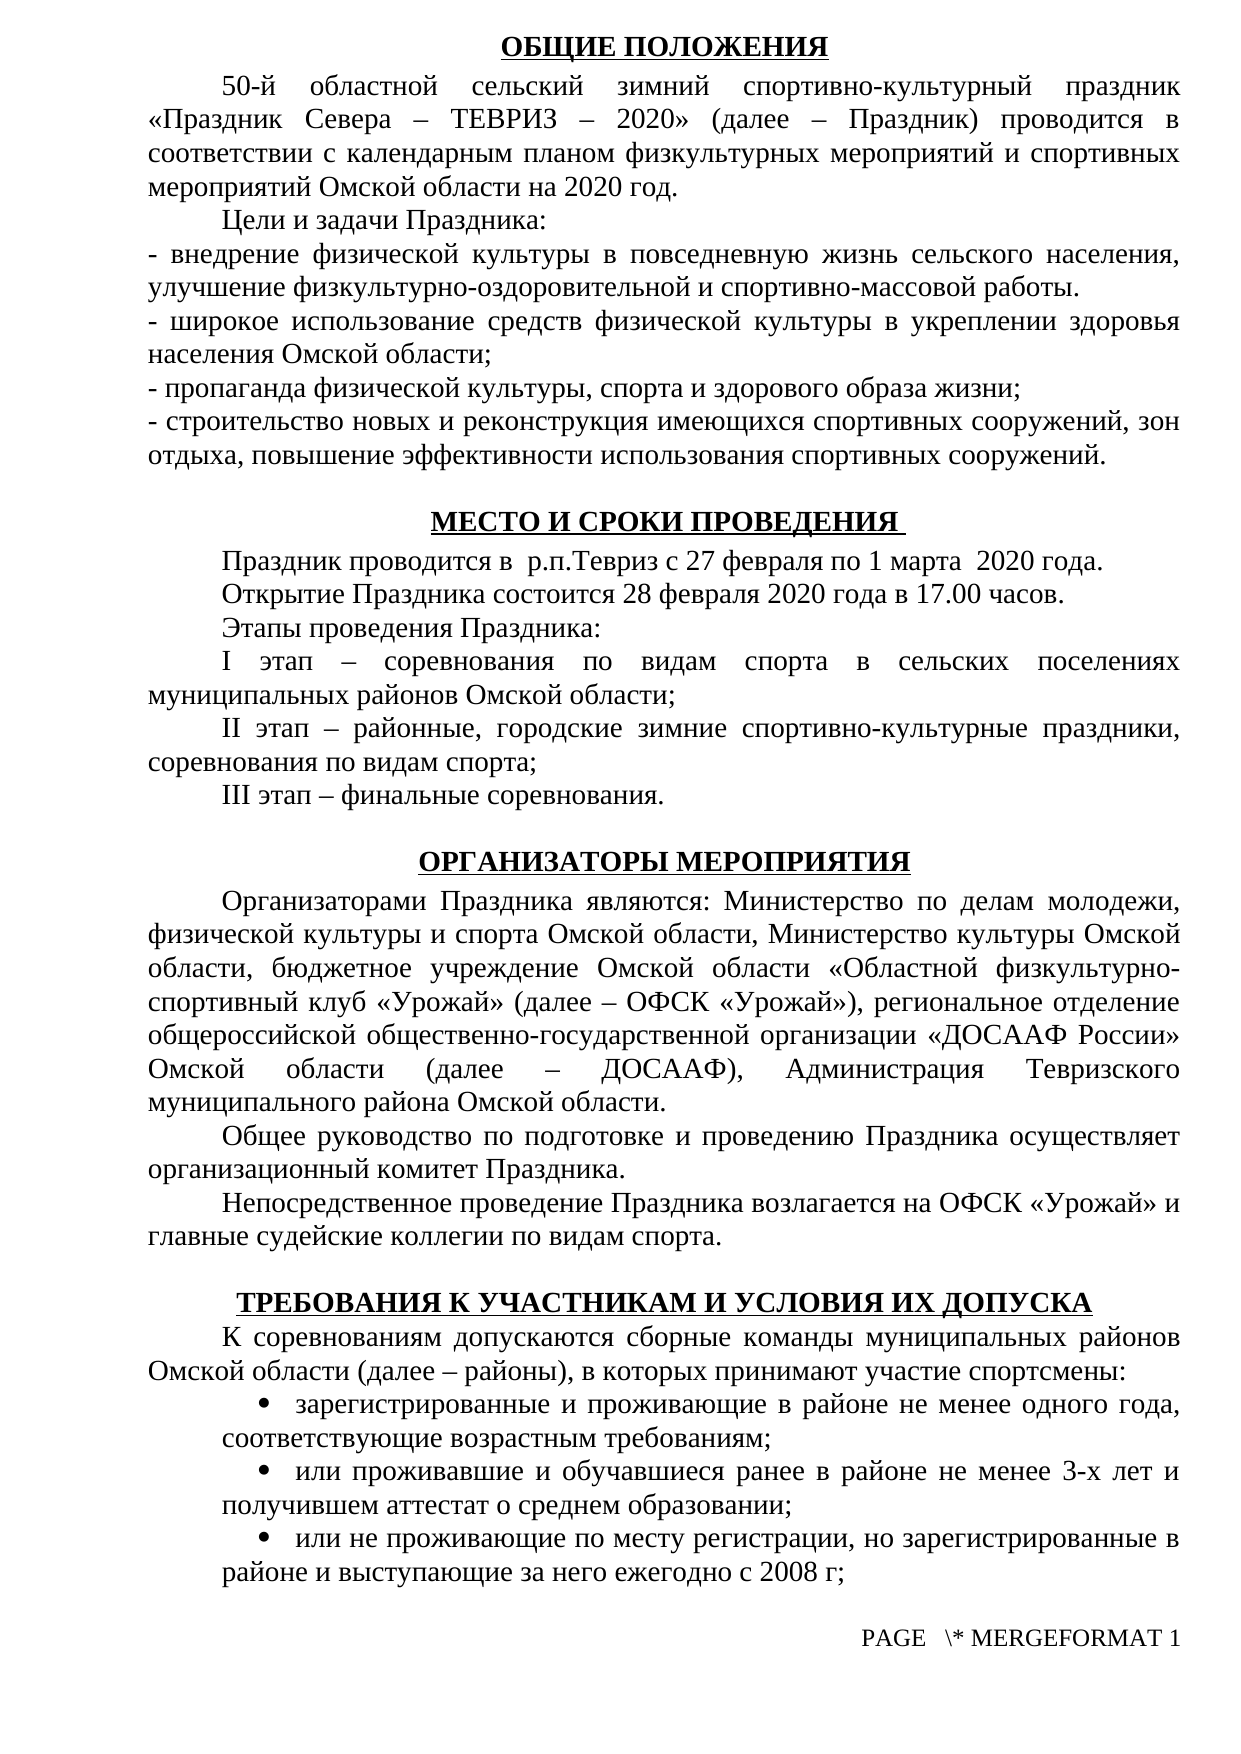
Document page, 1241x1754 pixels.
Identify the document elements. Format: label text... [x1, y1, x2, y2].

text Организаторами Праздника являются: Министерство по делам молодежи, физической культуры и спорта Омской области, Министерство культуры Омской области, бюджетное учреждение Омской области «Областной физкультурно-спортивный клуб «Урожай» (далее – ОФСК «Урожай»), региональное отделение общероссийской общественно-государственной организации «ДОСААФ России» Омской области (далее – ДОСААФ), Администрация Тевризского муниципального района Омской области. [148, 883, 1181, 1118]
text - широкое использование средств физической культуры в укреплении здоровья населения Омской области; [148, 303, 1181, 370]
text ТРЕБОВАНИЯ К УЧАСТНИКАМ И УСЛОВИЯ ИХ ДОПУСКА [148, 1286, 1181, 1319]
text Цели и задачи Праздника: [148, 202, 1181, 236]
text II этап – районные, городские зимние спортивно-культурные праздники, соревнования по видам спорта; [148, 710, 1181, 777]
text ОРГАНИЗАТОРЫ МЕРОПРИЯТИЯ [148, 844, 1181, 878]
list зарегистрированные и проживающие в районе не менее одного года, соответствующие возрастным требованиям; [222, 1386, 1181, 1453]
text Общее руководство по подготовке и проведению Праздника осуществляет организационный комитет Праздника. [148, 1118, 1181, 1185]
text Открытие Праздника состоится 28 февраля 2020 года в 17.00 часов. [148, 576, 1181, 610]
text Этапы проведения Праздника: [148, 610, 1181, 643]
text Праздник проводится в р.п.Тевриз с 27 февраля по 1 марта 2020 года. [148, 543, 1181, 576]
text МЕСТО И СРОКИ ПРОВЕДЕНИЯ [148, 504, 1181, 538]
text - строительство новых и реконструкция имеющихся спортивных сооружений, зон отдыха, повышение эффективности использования спортивных сооружений. [148, 403, 1181, 471]
text Непосредственное проведение Праздника возлагается на ОФСК «Урожай» и главные судейские коллегии по видам спорта. [148, 1185, 1181, 1252]
list или проживавшие и обучавшиеся ранее в районе не менее 3-х лет и получившем аттестат о среднем образовании; [222, 1453, 1181, 1521]
text I этап – соревнования по видам спорта в сельских поселениях муниципальных районов Омской области; [148, 643, 1181, 710]
text - внедрение физической культуры в повседневную жизнь сельского населения, улучшение физкультурно-оздоровительной и спортивно-массовой работы. [148, 236, 1181, 303]
text 50-й областной сельский зимний спортивно-культурный праздник «Праздник Севера – ТЕВРИЗ – 2020» (далее – Праздник) проводится в соответствии с календарным планом физкультурных мероприятий и спортивных мероприятий Омской области на 2020 год. [148, 68, 1181, 202]
text III этап – финальные соревнования. [148, 777, 1181, 811]
text ОБЩИЕ ПОЛОЖЕНИЯ [148, 29, 1181, 63]
list или не проживающие по месту регистрации, но зарегистрированные в районе и выступающие за него ежегодно с 2008 г; [222, 1521, 1181, 1588]
text К соревнованиям допускаются сборные команды муниципальных районов Омской области (далее – районы), в которых принимают участие спортсмены: [148, 1319, 1181, 1386]
text - пропаганда физической культуры, спорта и здорового образа жизни; [148, 370, 1181, 403]
